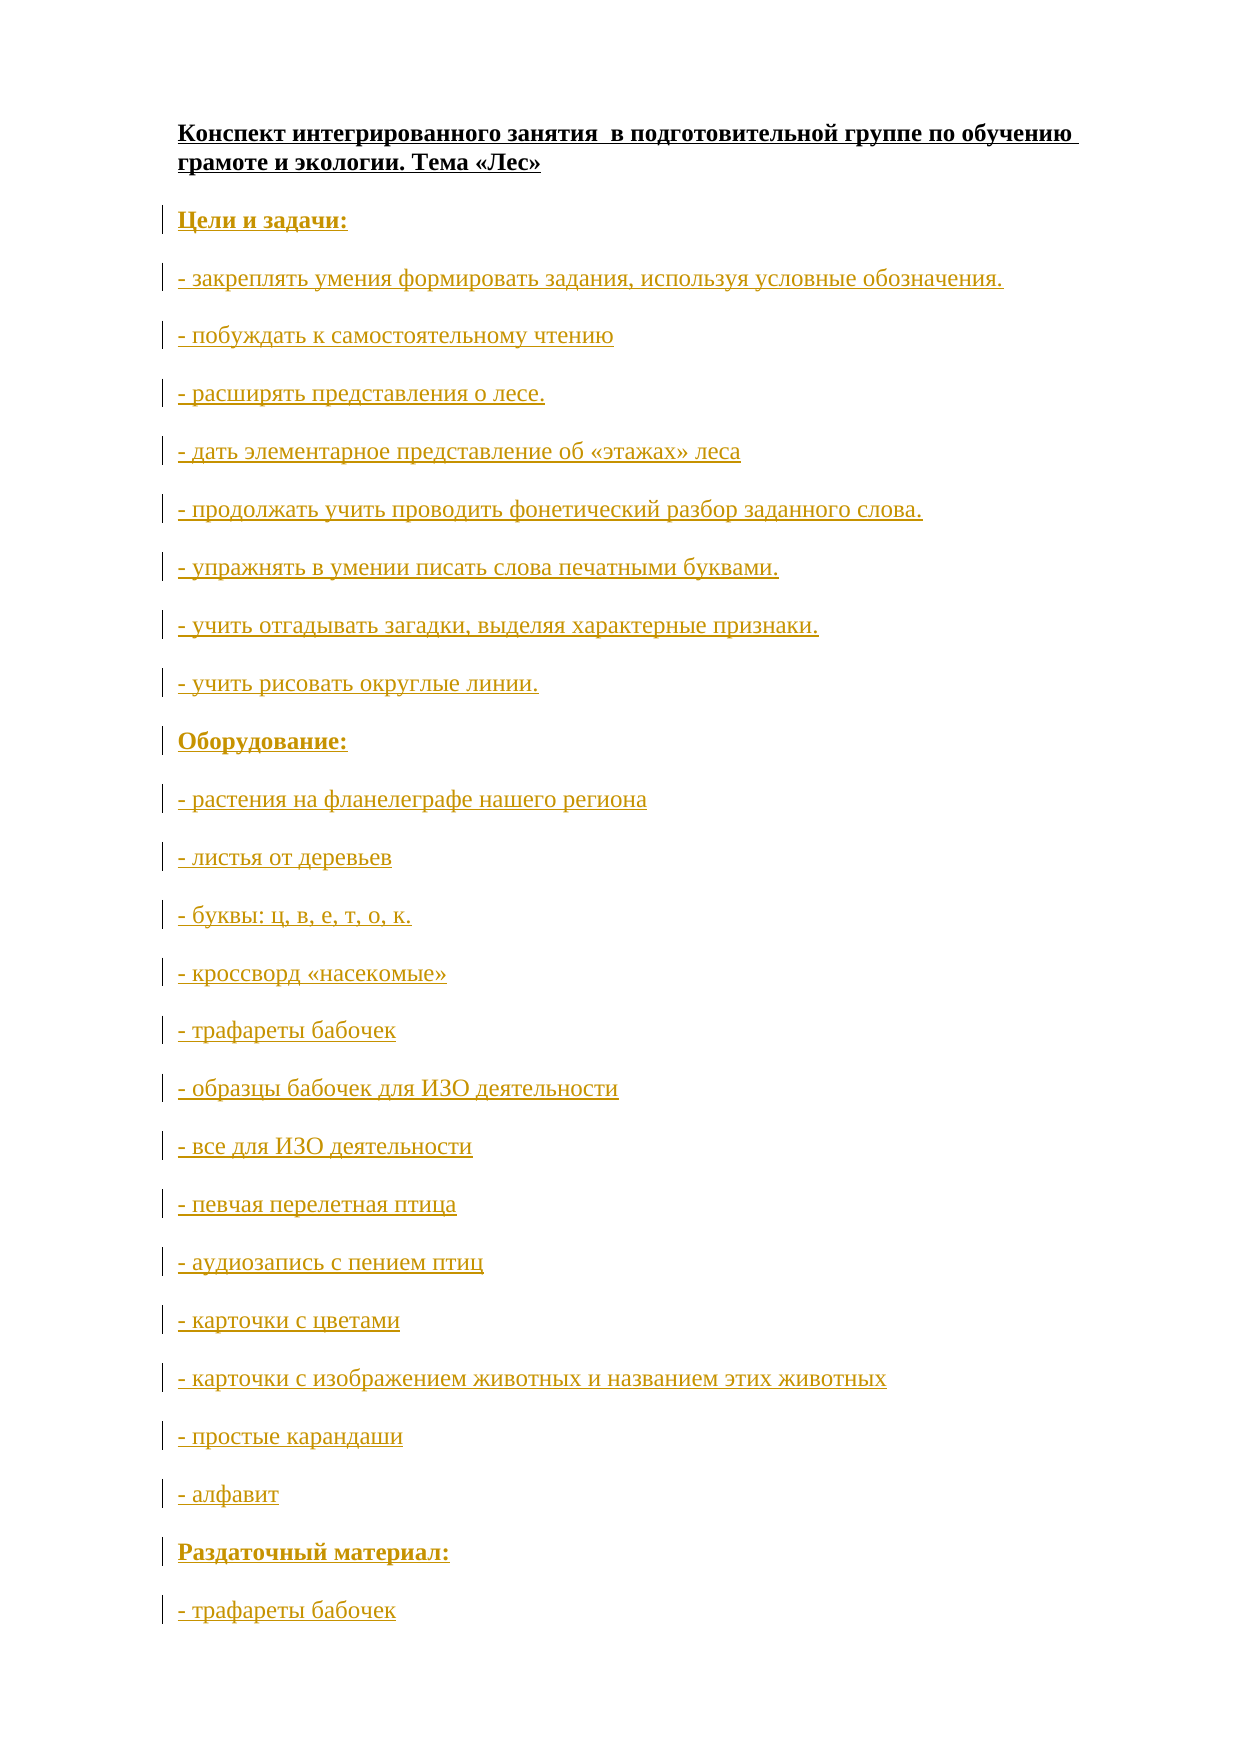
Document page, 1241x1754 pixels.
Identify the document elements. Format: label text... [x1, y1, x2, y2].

text Конспект интегрированного занятия в подготовительной группе по обучению грамоте и экологии. Тема «Лес» [177, 118, 1152, 176]
